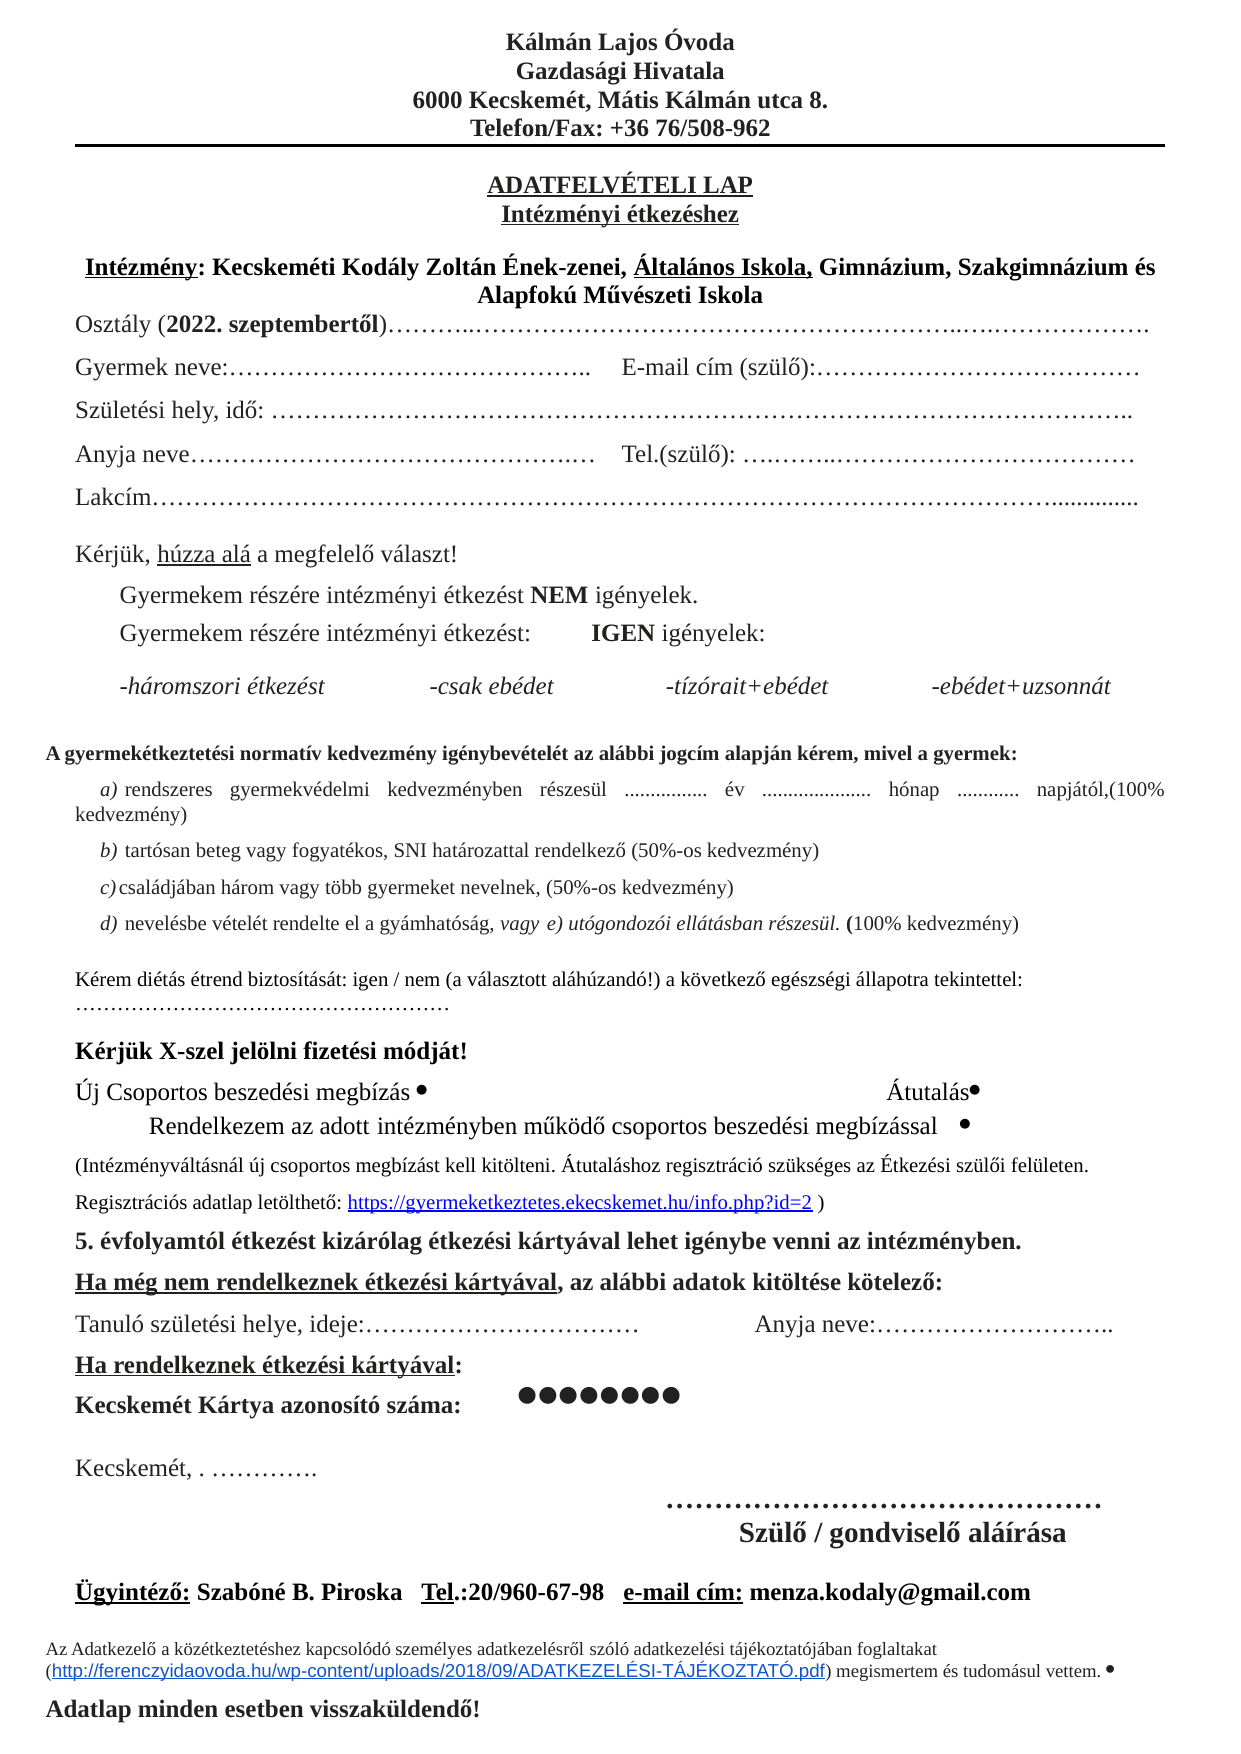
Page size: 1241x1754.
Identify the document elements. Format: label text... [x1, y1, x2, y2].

text b) tartósan beteg vagy fogyatékos, SNI határozattal rendelkező (50%-os kedvezmény) [75, 838, 1165, 862]
text Kérem diétás étrend biztosítását: igen / nem (a választott aláhúzandó!) a következő egészségi állapotra tekintettel: ……………………………………………… [75, 967, 1165, 1015]
text Új Csoportos beszedési megbízás Átutalás Rendelkezem az adott intézményben működő csoportos beszedési megbízással [75, 1077, 1165, 1141]
text Ügyintéző: Szabóné B. Piroska Tel.:20/960-67-98 e-mail cím: menza.kodaly@gmail.com [75, 1577, 1165, 1606]
text Ha még nem rendelkeznek étkezési kártyával, az alábbi adatok kitöltése kötelező: [75, 1267, 1165, 1296]
text ADATFELVÉTELI LAP [75, 170, 1165, 199]
text A gyermekétkeztetési normatív kedvezmény igénybevételét az alábbi jogcím alapján kérem, mivel a gyermek: [45, 741, 1165, 765]
text Intézmény: Kecskeméti Kodály Zoltán Ének-zenei, Általános Iskola, Gimnázium, Szakgimnázium és Alapfokú Művészeti Iskola [75, 252, 1165, 309]
text Regisztrációs adatlap letölthető: https://gyermeketkeztetes.ekecskemet.hu/info.php?id=2 ) [75, 1189, 1165, 1214]
text Ha rendelkeznek étkezési kártyával: [75, 1350, 1165, 1379]
text (Intézményváltásnál új csoportos megbízást kell kitölteni. Átutaláshoz regisztráció szükséges az Étkezési szülői felületen. [75, 1153, 1165, 1177]
text Gyermekem részére intézményi étkezést: IGEN igényelek: [75, 622, 1165, 647]
text a) rendszeres gyermekvédelmi kedvezményben részesül ................ év ..................... hónap ............ napjától,(100% kedvezmény) [75, 777, 1165, 826]
text Kérjük X-szel jelölni fizetési módját! [75, 1036, 1165, 1065]
text Kecskemét, . …………. [75, 1453, 1165, 1482]
text c) családjában három vagy több gyermeket nevelnek, (50%-os kedvezmény) [75, 874, 1165, 899]
text Születési hely, idő: ………………………………………………………………………………………….. [75, 396, 1165, 424]
text Gyermekem részére intézményi étkezést NEM igényelek. [75, 581, 1165, 609]
text Szülő / gondviselő aláírása [665, 1515, 1165, 1549]
text Lakcím……………………………………………………………………………………………….............. [75, 482, 1165, 511]
text d) nevelésbe vételét rendelte el a gyámhatóság, vagy e) utógondozói ellátásban részesül. (100% kedvezmény) [75, 911, 1165, 935]
text Anyja neve……………………………………….… Tel.(szülő): ….……..……………………………… [75, 439, 1165, 467]
text Osztály (2022. szeptembertől)………..…………………………………………………..….………………. [75, 309, 1165, 338]
text Kecskemét Kártya azonosító száma: [75, 1379, 1165, 1424]
text ……………………………………… [75, 1482, 1165, 1515]
text Az Adatkezelő a közétkeztetéshez kapcsolódó személyes adatkezelésről szóló adatkezelési tájékoztatójában foglaltakat (http://ferenczyidaovoda.hu/wp-content/uploads/2018/09/ADATKEZELÉSI-TÁJÉKOZTATÓ.pdf) megismertem és tudomásul vettem. [45, 1638, 1165, 1682]
text Tanuló születési helye, ideje:…………………………… Anyja neve:……………………….. [75, 1309, 1165, 1337]
text 5. évfolyamtól étkezést kizárólag étkezési kártyával lehet igénybe venni az intézményben. [75, 1226, 1165, 1255]
text Kérjük, húzza alá a megfelelő választ! [75, 539, 1165, 568]
text Adatlap minden esetben visszaküldendő! [45, 1694, 1165, 1723]
text Intézményi étkezéshez [75, 199, 1165, 228]
text -háromszori étkezést -csak ebédet -tízórait+ebédet -ebédet+uzsonnát [75, 671, 1165, 699]
text Gyermek neve:…………………………………….. E-mail cím (szülő):………………………………… [75, 352, 1165, 381]
